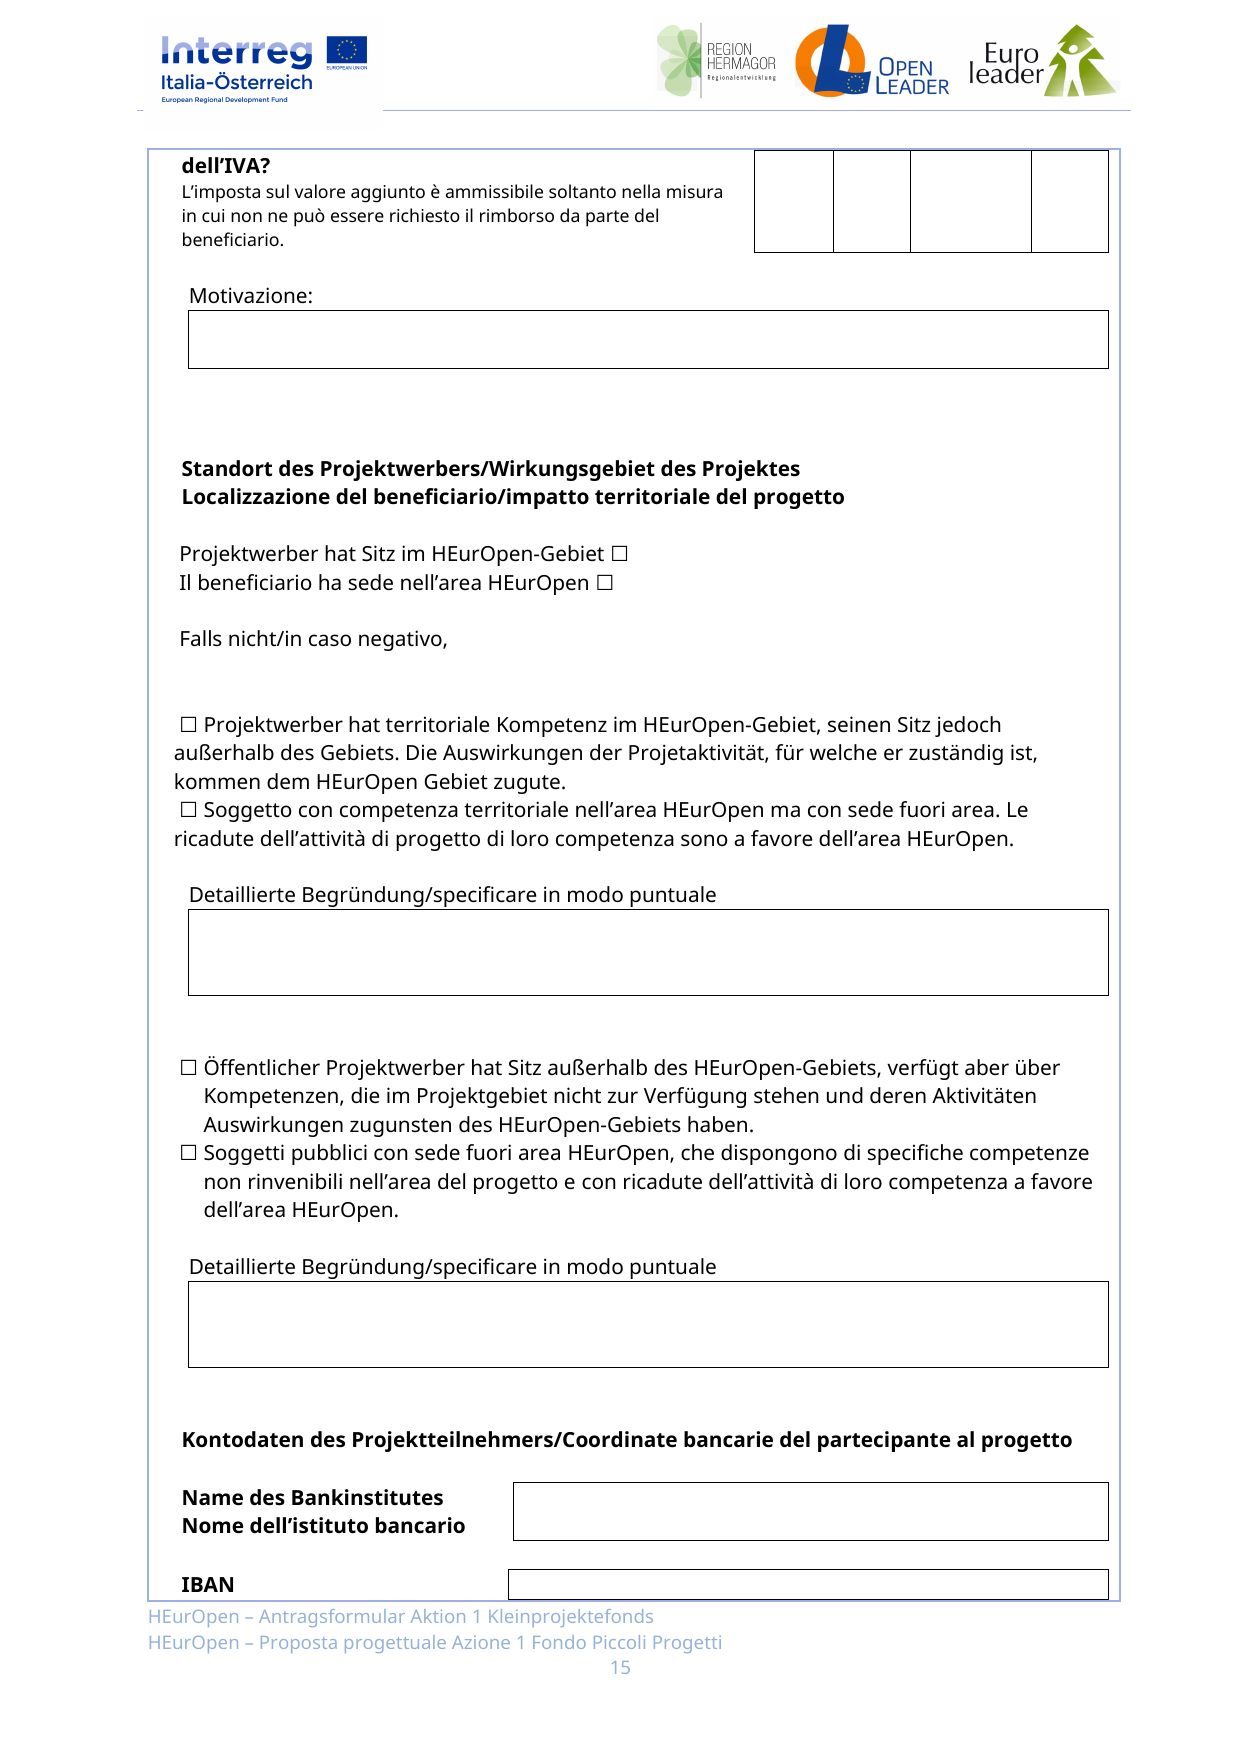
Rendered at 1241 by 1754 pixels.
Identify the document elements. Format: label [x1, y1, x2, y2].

table_cell [149, 150, 1119, 1600]
picture [651, 15, 1121, 103]
picture [142, 16, 383, 129]
